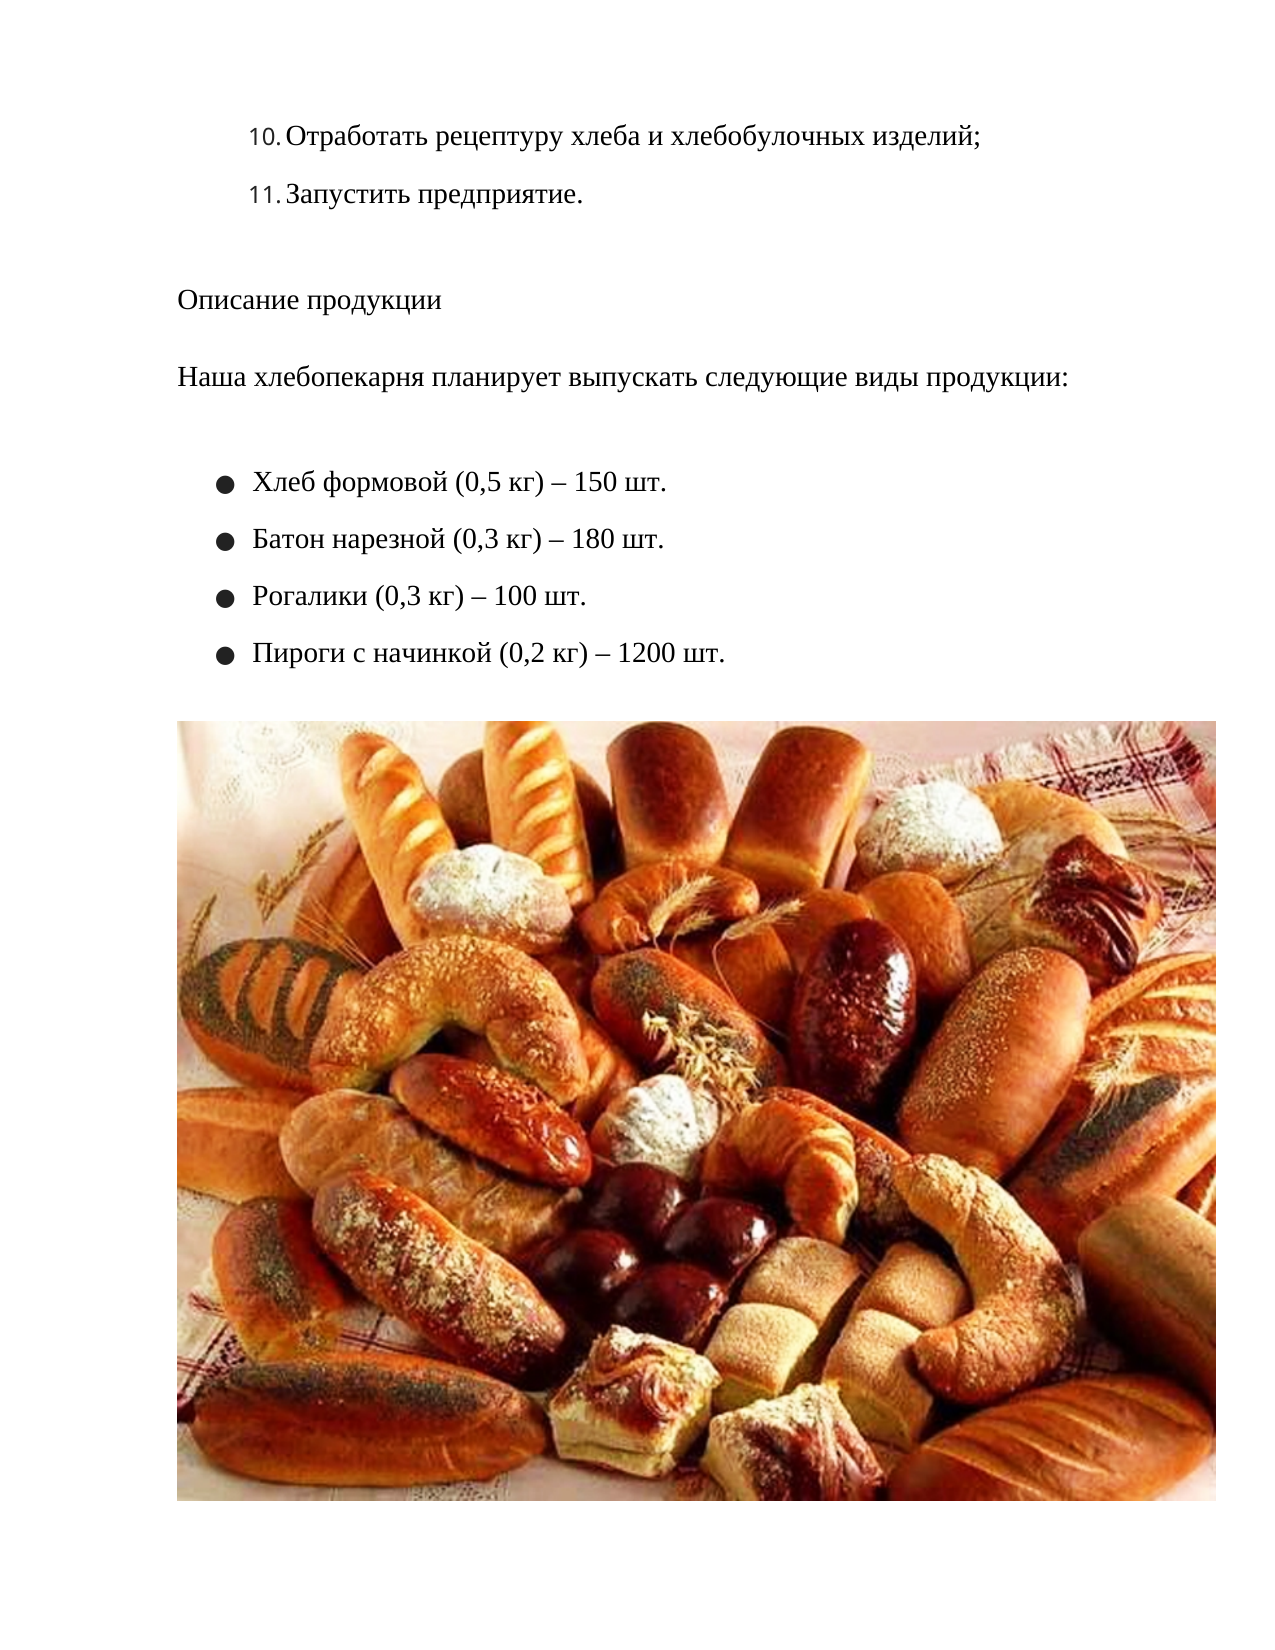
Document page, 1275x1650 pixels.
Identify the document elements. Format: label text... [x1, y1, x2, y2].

subtitle Описание продукции [177, 282, 1216, 315]
picture [177, 721, 1216, 1501]
list Запустить предприятие. [248, 176, 1216, 210]
list Пироги с начинкой (0,2 кг) – 1200 шт. [214, 628, 1216, 675]
text Наша хлебопекарня планирует выпускать следующие виды продукции: [177, 359, 1216, 393]
list Батон нарезной (0,3 кг) – 180 шт. [214, 514, 1216, 561]
list Хлеб формовой (0,5 кг) – 150 шт. [214, 458, 1216, 504]
list Отработать рецептуру хлеба и хлебобулочных изделий; [248, 118, 1216, 152]
list Рогалики (0,3 кг) – 100 шт. [214, 572, 1216, 618]
